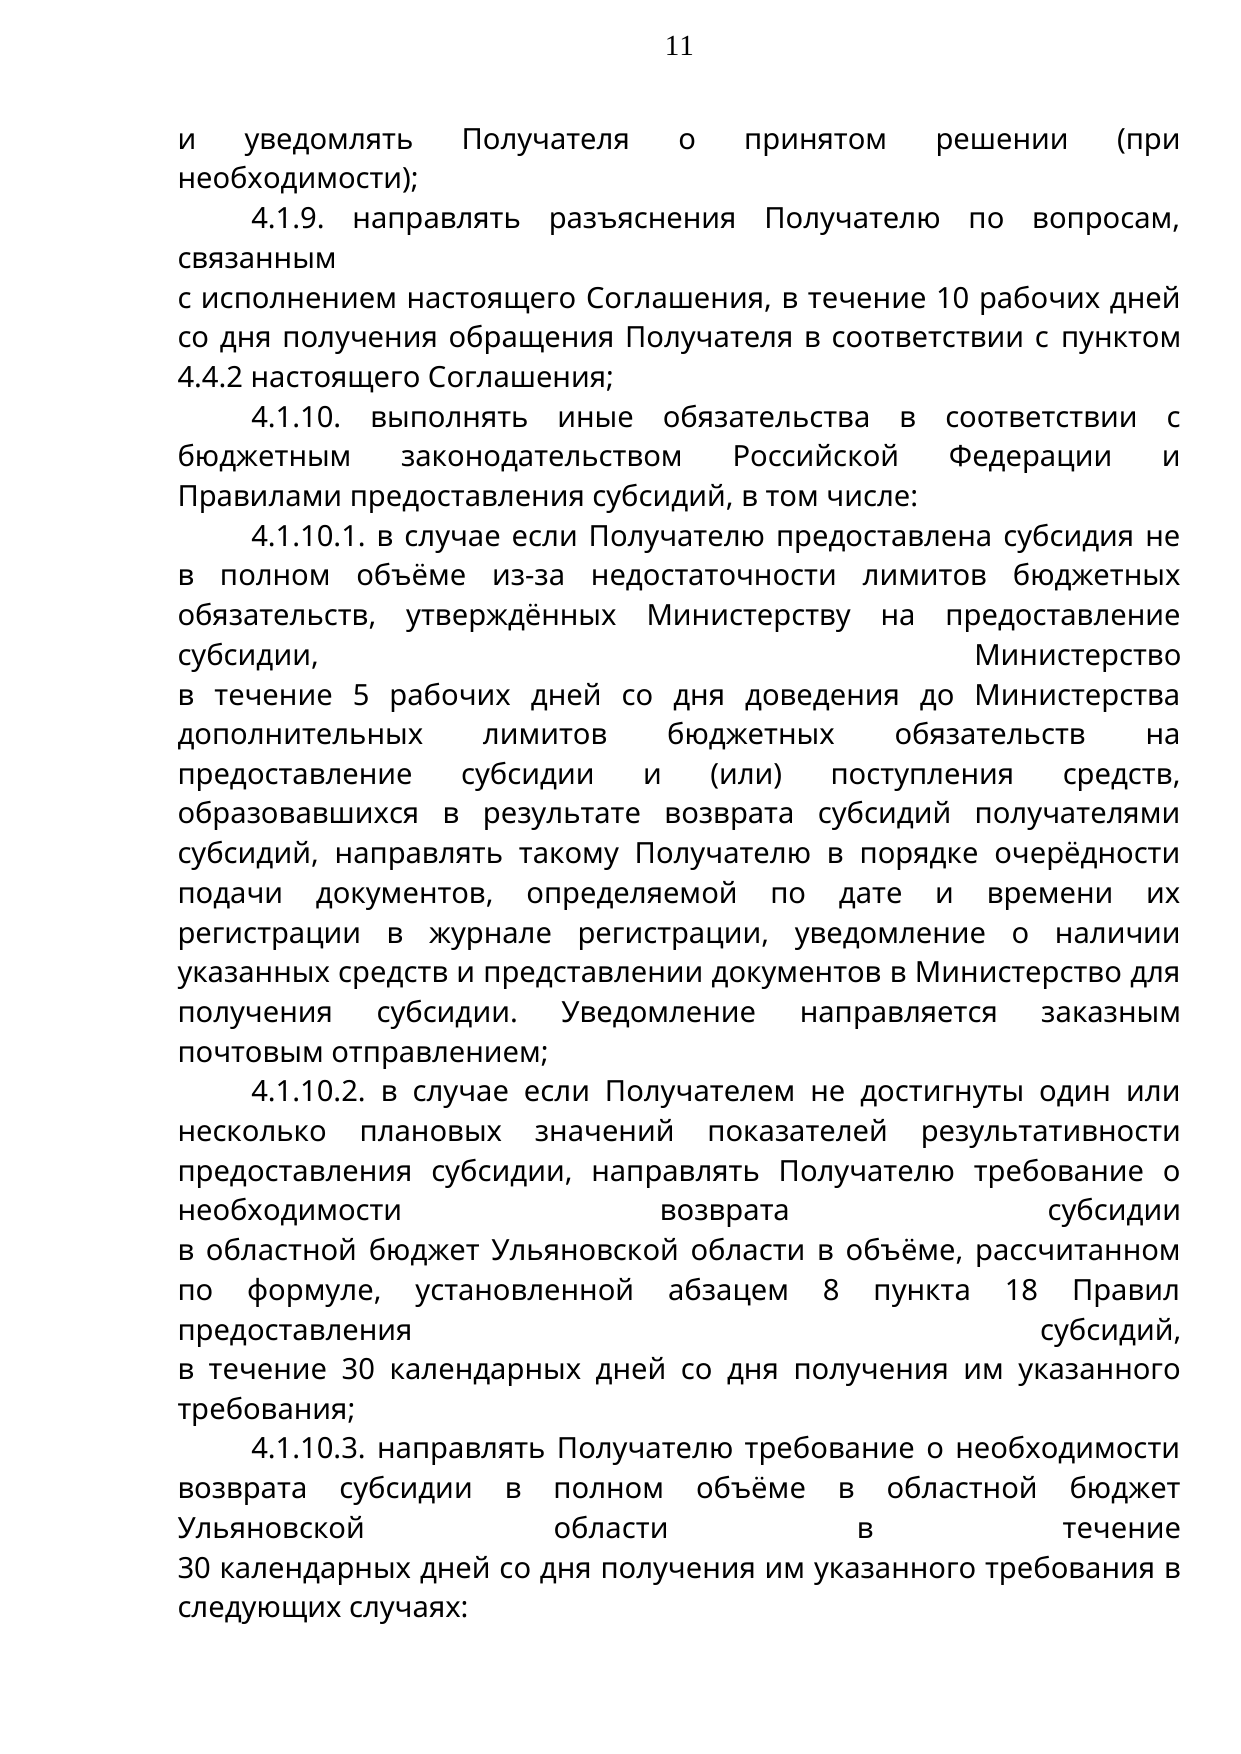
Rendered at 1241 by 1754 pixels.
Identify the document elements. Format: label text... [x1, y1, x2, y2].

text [177, 118, 1181, 197]
text 4.1.10. выполнять иные обязательства в соответствии с бюджетным законодательством Российской Федерации и Правилами предоставления субсидий, в том числе: [177, 396, 1181, 515]
text 4.1.9. направлять разъяснения Получателю по вопросам, связанным с исполнением настоящего Соглашения, в течение 10 рабочих дней со дня получения обращения Получателя в соответствии с пунктом 4.4.2 настоящего Соглашения; [177, 197, 1181, 396]
text 4.1.10.3. направлять Получателю требование о необходимости возврата субсидии в полном объёме в областной бюджет Ульяновской области в течение 30 календарных дней со дня получения им указанного требования в следующих случаях: [177, 1428, 1181, 1626]
text 4.1.10.2. в случае если Получателем не достигнуты один или несколько плановых значений показателей результативности предоставления субсидии, направлять Получателю требование о необходимости возврата субсидии в областной бюджет Ульяновской области в объёме, рассчитанном по формуле, установленной абзацем 8 пункта 18 Правил предоставления субсидий, в течение 30 календарных дней со дня получения им указанного требования; [177, 1071, 1181, 1428]
text 4.1.10.1. в случае если Получателю предоставлена субсидия не в полном объёме из-за недостаточности лимитов бюджетных обязательств, утверждённых Министерству на предоставление субсидии, Министерство в течение 5 рабочих дней со дня доведения до Министерства дополнительных лимитов бюджетных обязательств на предоставление субсидии и (или) поступления средств, образовавшихся в результате возврата субсидий получателями субсидий, направлять такому Получателю в порядке очерёдности подачи документов, определяемой по дате и времени их регистрации в журнале регистрации, уведомление о наличии указанных средств и представлении документов в Министерство для получения субсидии. Уведомление направляется заказным почтовым отправлением; [177, 515, 1181, 1071]
